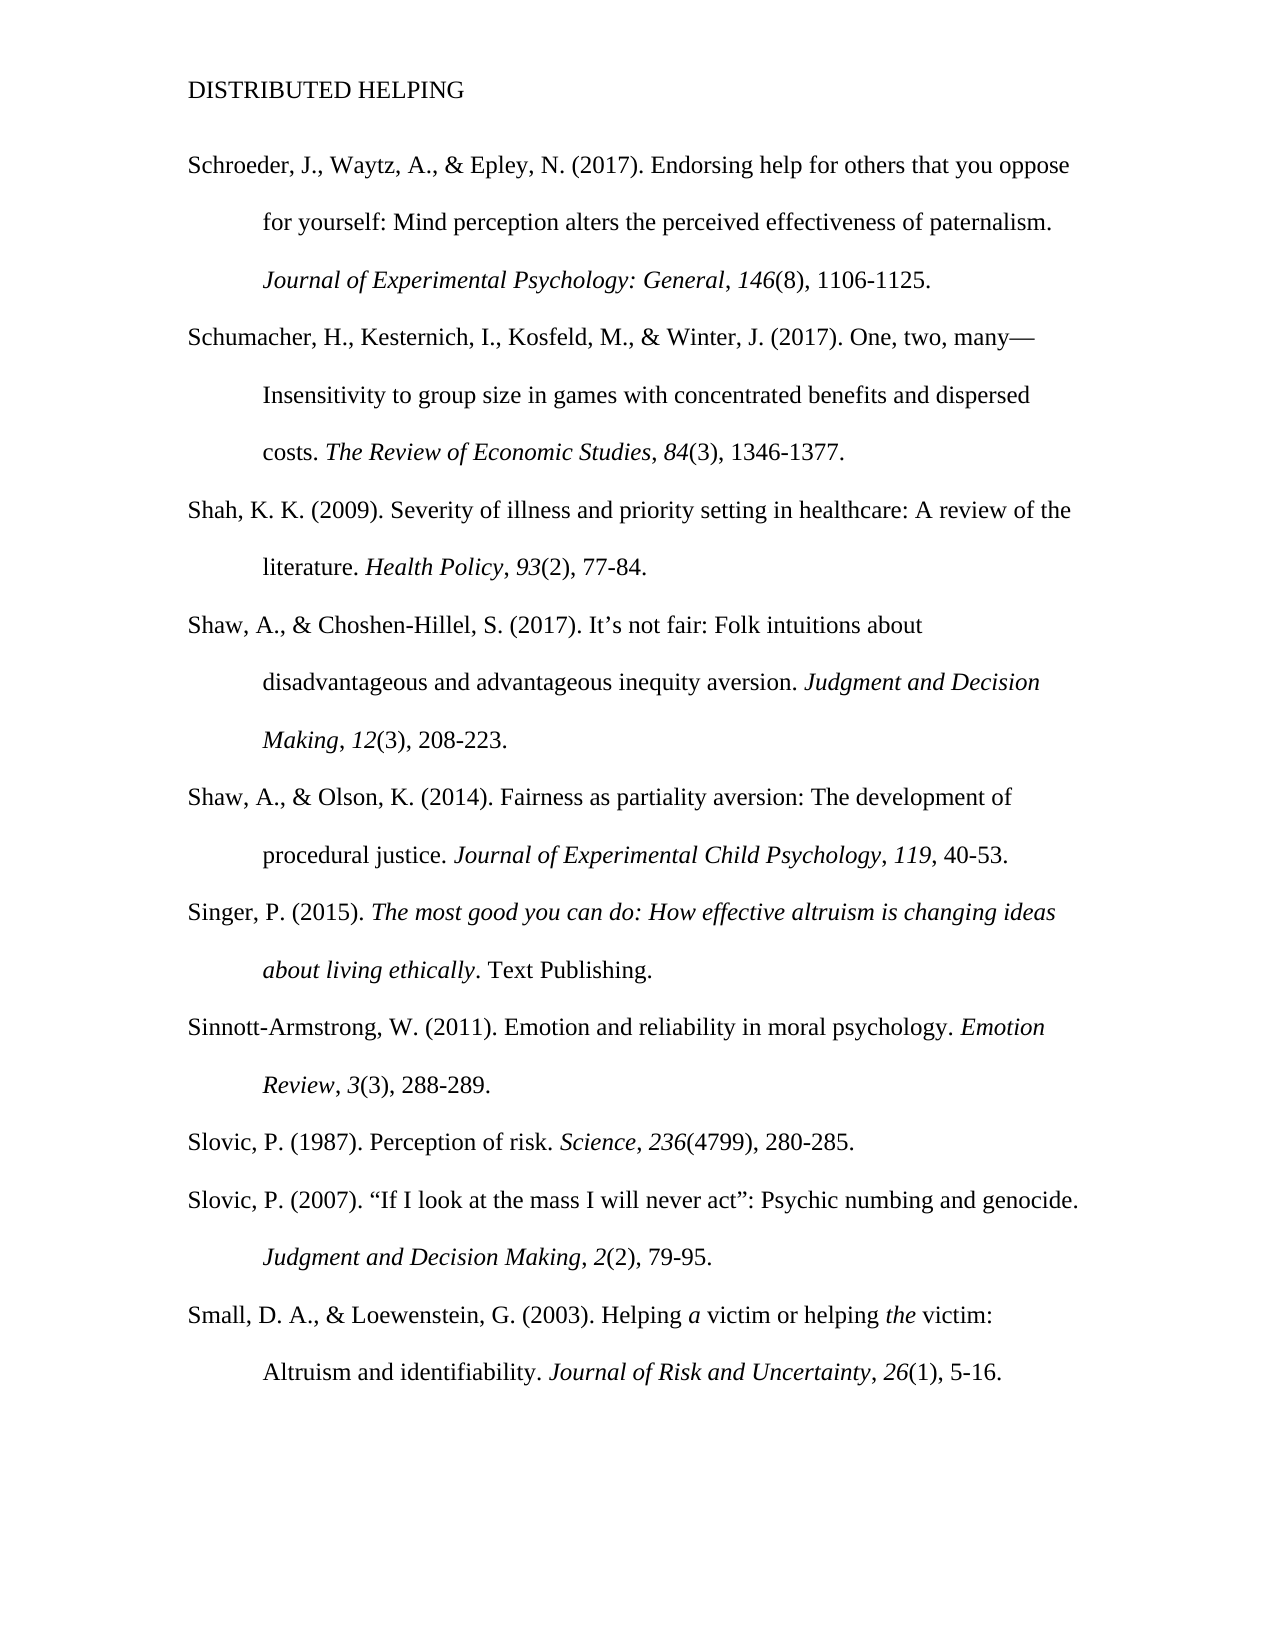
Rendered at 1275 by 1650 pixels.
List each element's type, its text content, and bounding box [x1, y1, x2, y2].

text Shah, K. K. (2009). Severity of illness and priority setting in healthcare: A review of the literature. Health Policy, 93(2), 77-84. [187, 495, 1087, 581]
text Shaw, A., & Olson, K. (2014). Fairness as partiality aversion: The development of procedural justice. Journal of Experimental Child Psychology, 119, 40-53. [187, 782, 1087, 869]
text Sinnott-Armstrong, W. (2011). Emotion and reliability in moral psychology. Emotion Review, 3(3), 288-289. [187, 1012, 1087, 1099]
text Schroeder, J., Waytz, A., & Epley, N. (2017). Endorsing help for others that you oppose for yourself: Mind perception alters the perceived effectiveness of paternalism. Journal of Experimental Psychology: General, 146(8), 1106-1125. [187, 150, 1087, 294]
text Shaw, A., & Choshen-Hillel, S. (2017). It’s not fair: Folk intuitions about disadvantageous and advantageous inequity aversion. Judgment and Decision Making, 12(3), 208-223. [187, 610, 1087, 754]
text Slovic, P. (2007). “If I look at the mass I will never act”: Psychic numbing and genocide. Judgment and Decision Making, 2(2), 79-95. [187, 1185, 1087, 1271]
text Small, D. A., & Loewenstein, G. (2003). Helping a victim or helping the victim: Altruism and identifiability. Journal of Risk and Uncertainty, 26(1), 5-16. [187, 1300, 1087, 1386]
text Slovic, P. (1987). Perception of risk. Science, 236(4799), 280-285. [187, 1127, 1087, 1156]
text Schumacher, H., Kesternich, I., Kosfeld, M., & Winter, J. (2017). One, two, many—Insensitivity to group size in games with concentrated benefits and dispersed costs. The Review of Economic Studies, 84(3), 1346-1377. [187, 322, 1087, 466]
text Singer, P. (2015). The most good you can do: How effective altruism is changing ideas about living ethically. Text Publishing. [187, 897, 1087, 984]
